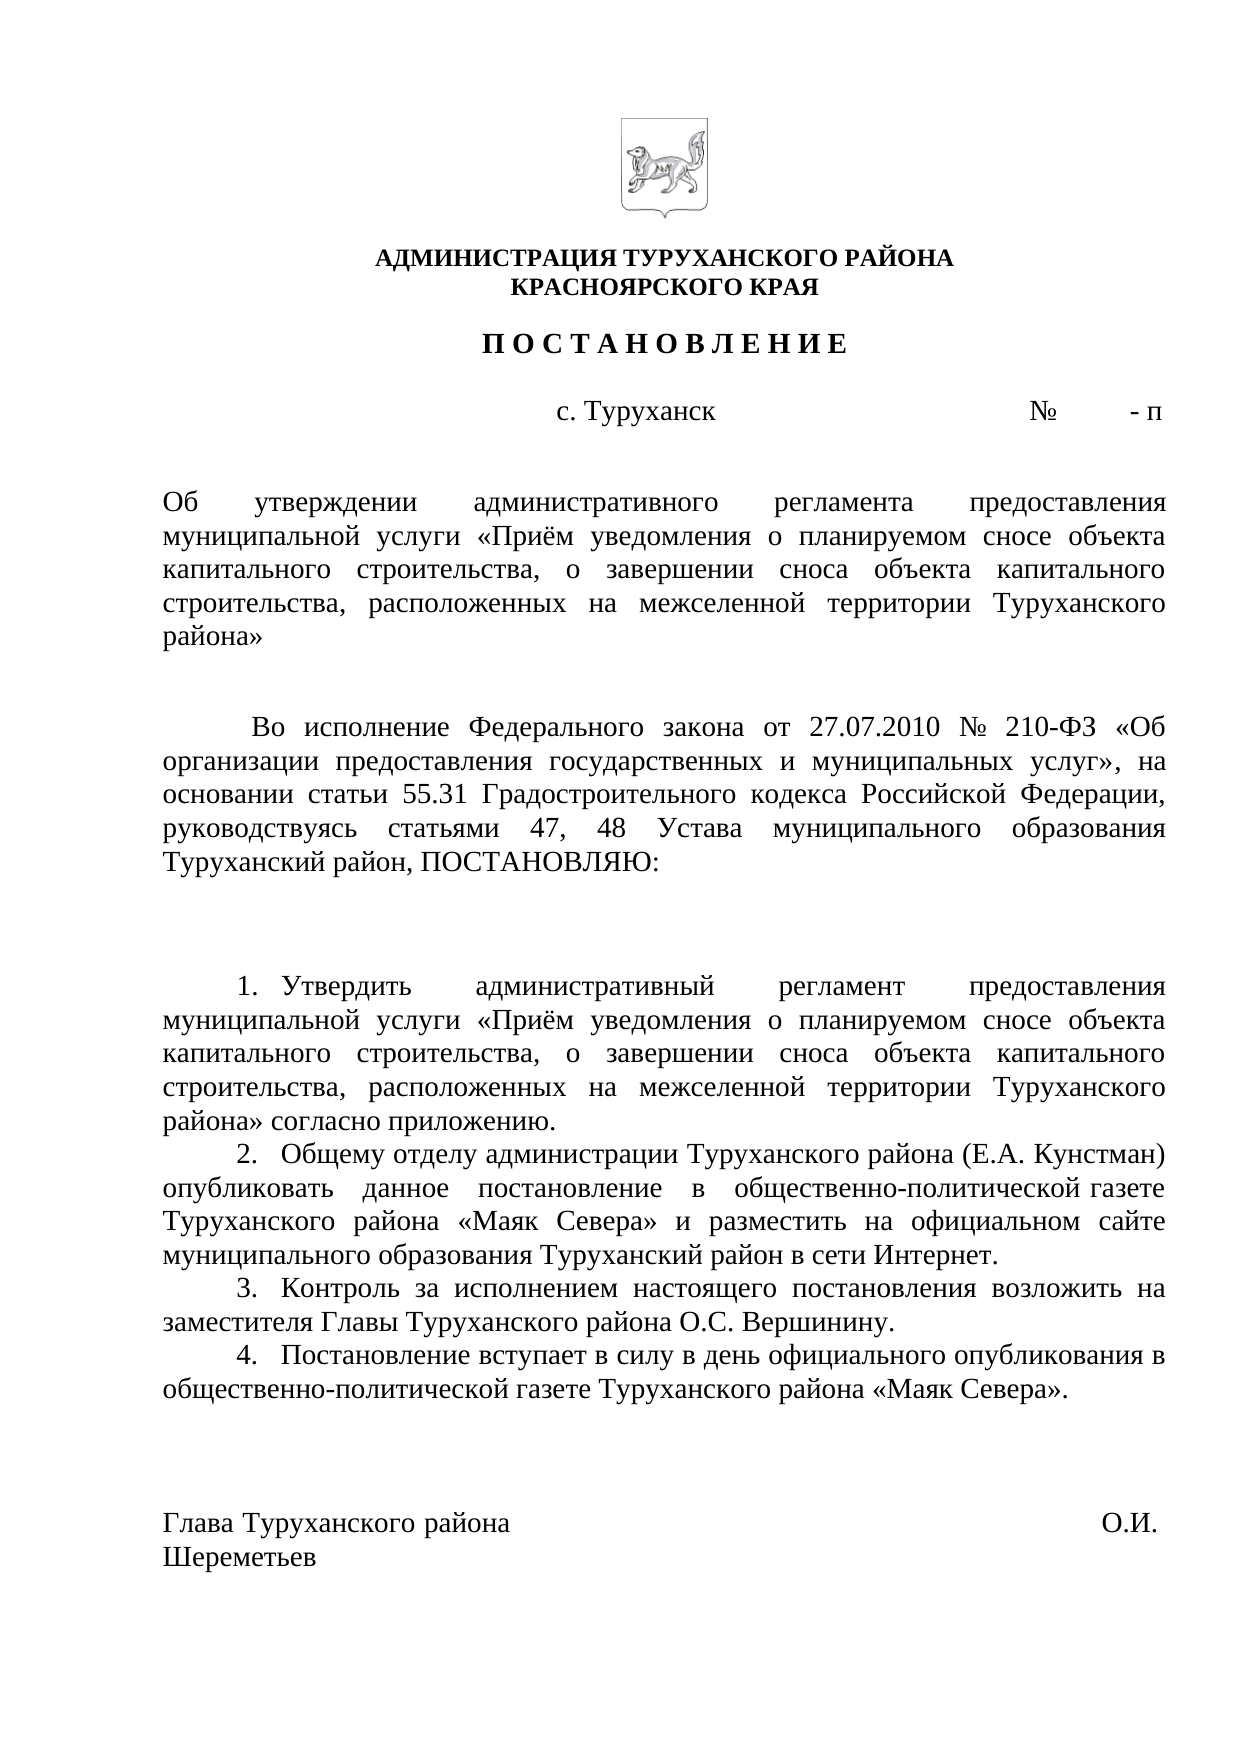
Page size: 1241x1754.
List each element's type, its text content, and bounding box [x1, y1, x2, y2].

list Контроль за исполнением настоящего постановления возложить на заместителя Главы Туруханского района О.С. Вершинину. [162, 1270, 1167, 1337]
list Общему отделу администрации Туруханского района (Е.А. Кунстман) опубликовать данное постановление в общественно-политической газете Туруханского района «Маяк Севера» и разместить на официальном сайте муниципального образования Туруханский район в сети Интернет. [162, 1136, 1167, 1270]
text Во исполнение Федерального закона от 27.07.2010 № 210-ФЗ «Об организации предоставления государственных и муниципальных услуг», на основании статьи 55.31 Градостроительного кодекса Российской Федерации, руководствуясь статьями 47, 48 Устава муниципального образования Туруханский район, ПОСТАНОВЛЯЮ: [162, 709, 1167, 877]
text с. Туруханск № - п [162, 393, 1167, 427]
list Утвердить административный регламент предоставления муниципальной услуги «Приём уведомления о планируемом сносе объекта капитального строительства, о завершении сноса объекта капитального строительства, расположенных на межселенной территории Туруханского района» согласно приложению. [162, 968, 1167, 1136]
text Глава Туруханского района О.И. Шереметьев [162, 1505, 1167, 1572]
text АДМИНИСТРАЦИЯ ТУРУХАНСКОГО РАЙОНА [162, 243, 1167, 272]
picture [621, 118, 708, 220]
text П О С Т А Н О В Л Е Н И Е [162, 326, 1167, 359]
text Об утверждении административного регламента предоставления муниципальной услуги «Приём уведомления о планируемом сносе объекта капитального строительства, о завершении сноса объекта капитального строительства, расположенных на межселенной территории Туруханского района» [162, 484, 1167, 652]
text КРАСНОЯРСКОГО КРАЯ [162, 272, 1167, 301]
list Постановление вступает в силу в день официального опубликования в общественно-политической газете Туруханского района «Маяк Севера». [162, 1337, 1167, 1404]
